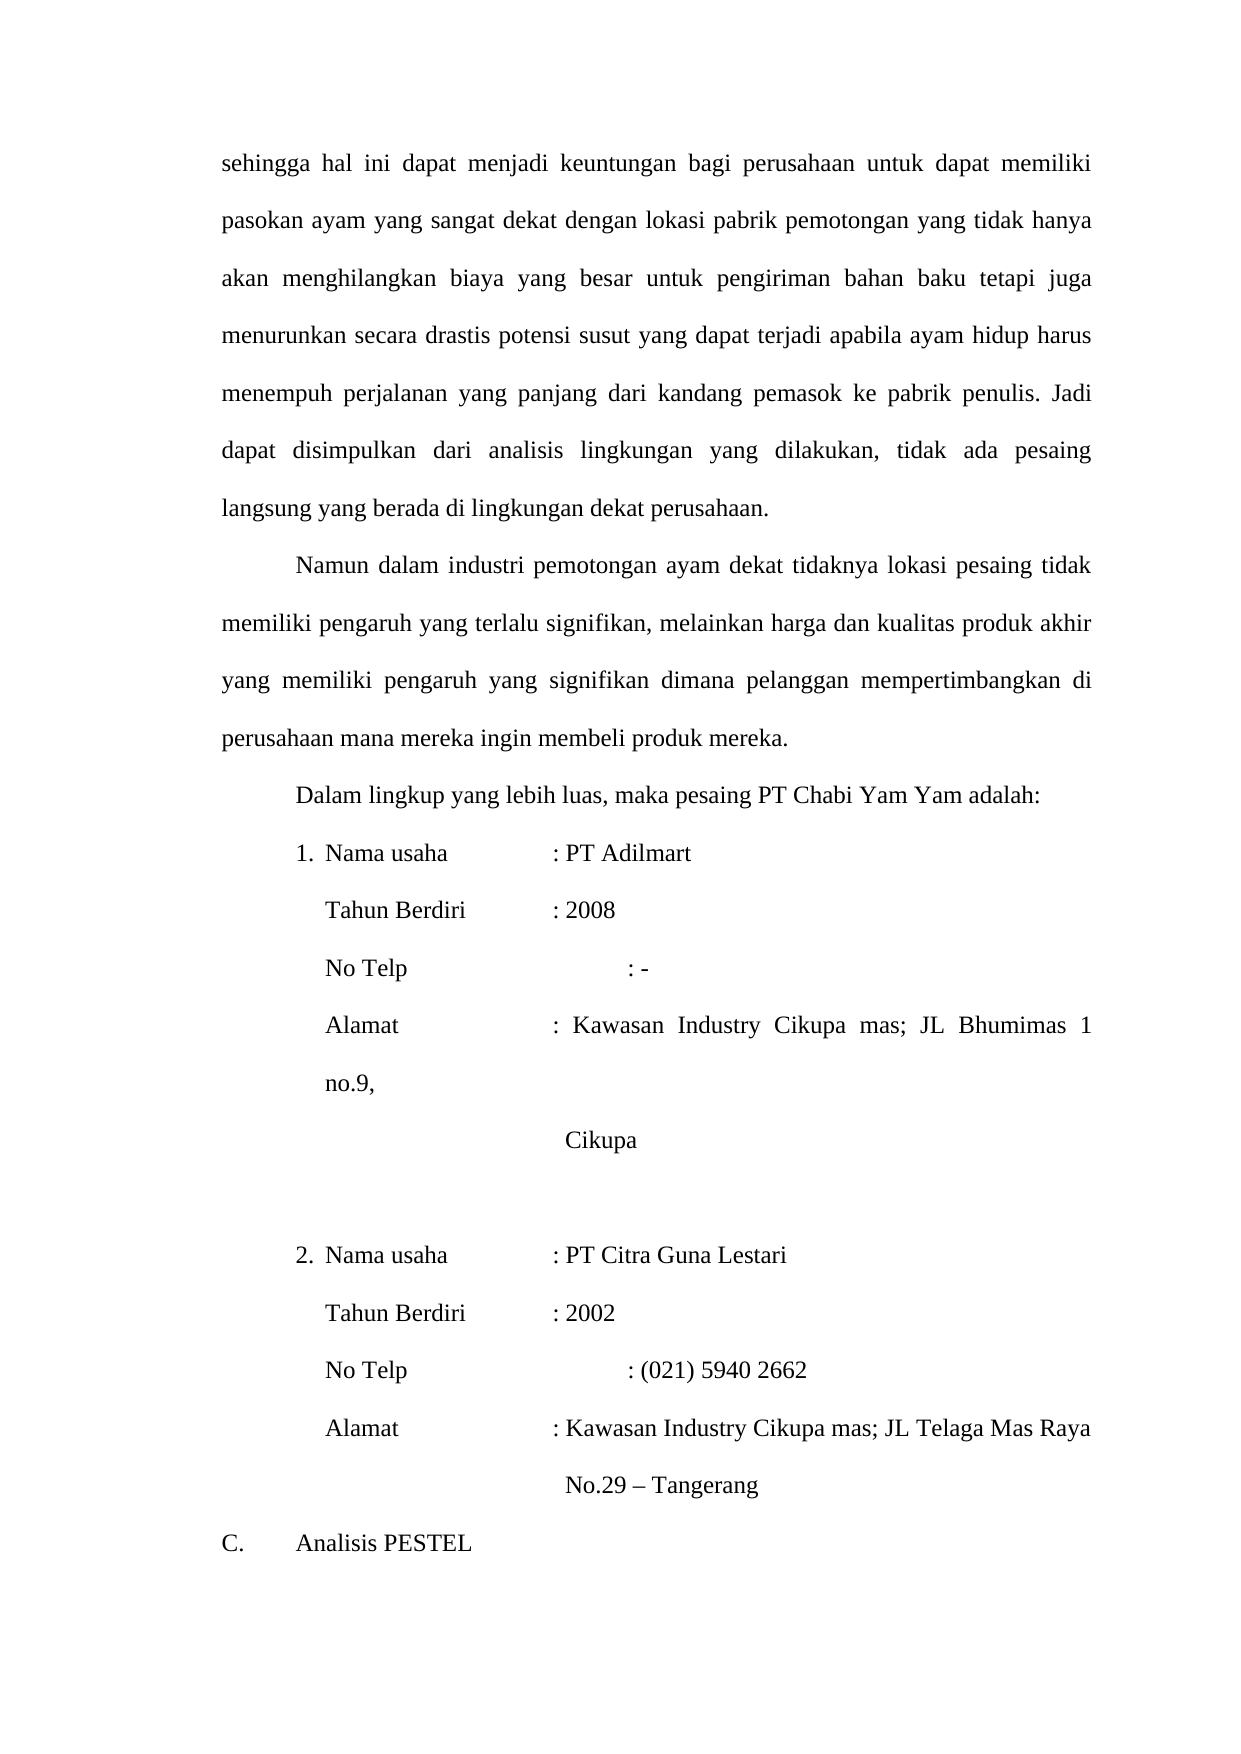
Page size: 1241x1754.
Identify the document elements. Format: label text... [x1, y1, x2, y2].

list No.29 – Tangerang [550, 1470, 1092, 1499]
list No Telp : - [325, 953, 1092, 981]
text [221, 148, 1092, 521]
list Tahun Berdiri : 2002 [325, 1298, 1092, 1326]
list Tahun Berdiri : 2008 [325, 895, 1092, 924]
list Alamat : Kawasan Industry Cikupa mas; JL Bhumimas 1 no.9, [325, 1010, 1092, 1096]
list No Telp : (021) 5940 2662 [325, 1355, 1092, 1384]
list Alamat : Kawasan Industry Cikupa mas; JL Telaga Mas Raya [325, 1413, 1092, 1441]
text Nama usaha : PT Adilmart [295, 838, 1092, 866]
list Analisis PESTEL [221, 1528, 1092, 1556]
text Namun dalam industri pemotongan ayam dekat tidaknya lokasi pesaing tidak memiliki pengaruh yang terlalu signifikan, melainkan harga dan kualitas produk akhir yang memiliki pengaruh yang signifikan dimana pelanggan mempertimbangkan di perusahaan mana mereka ingin membeli produk mereka. [221, 550, 1092, 751]
list Nama usaha : PT Citra Guna Lestari [295, 1240, 1092, 1269]
text Dalam lingkup yang lebih luas, maka pesaing PT Chabi Yam Yam adalah: [221, 780, 1092, 809]
list Cikupa [477, 1125, 1092, 1154]
